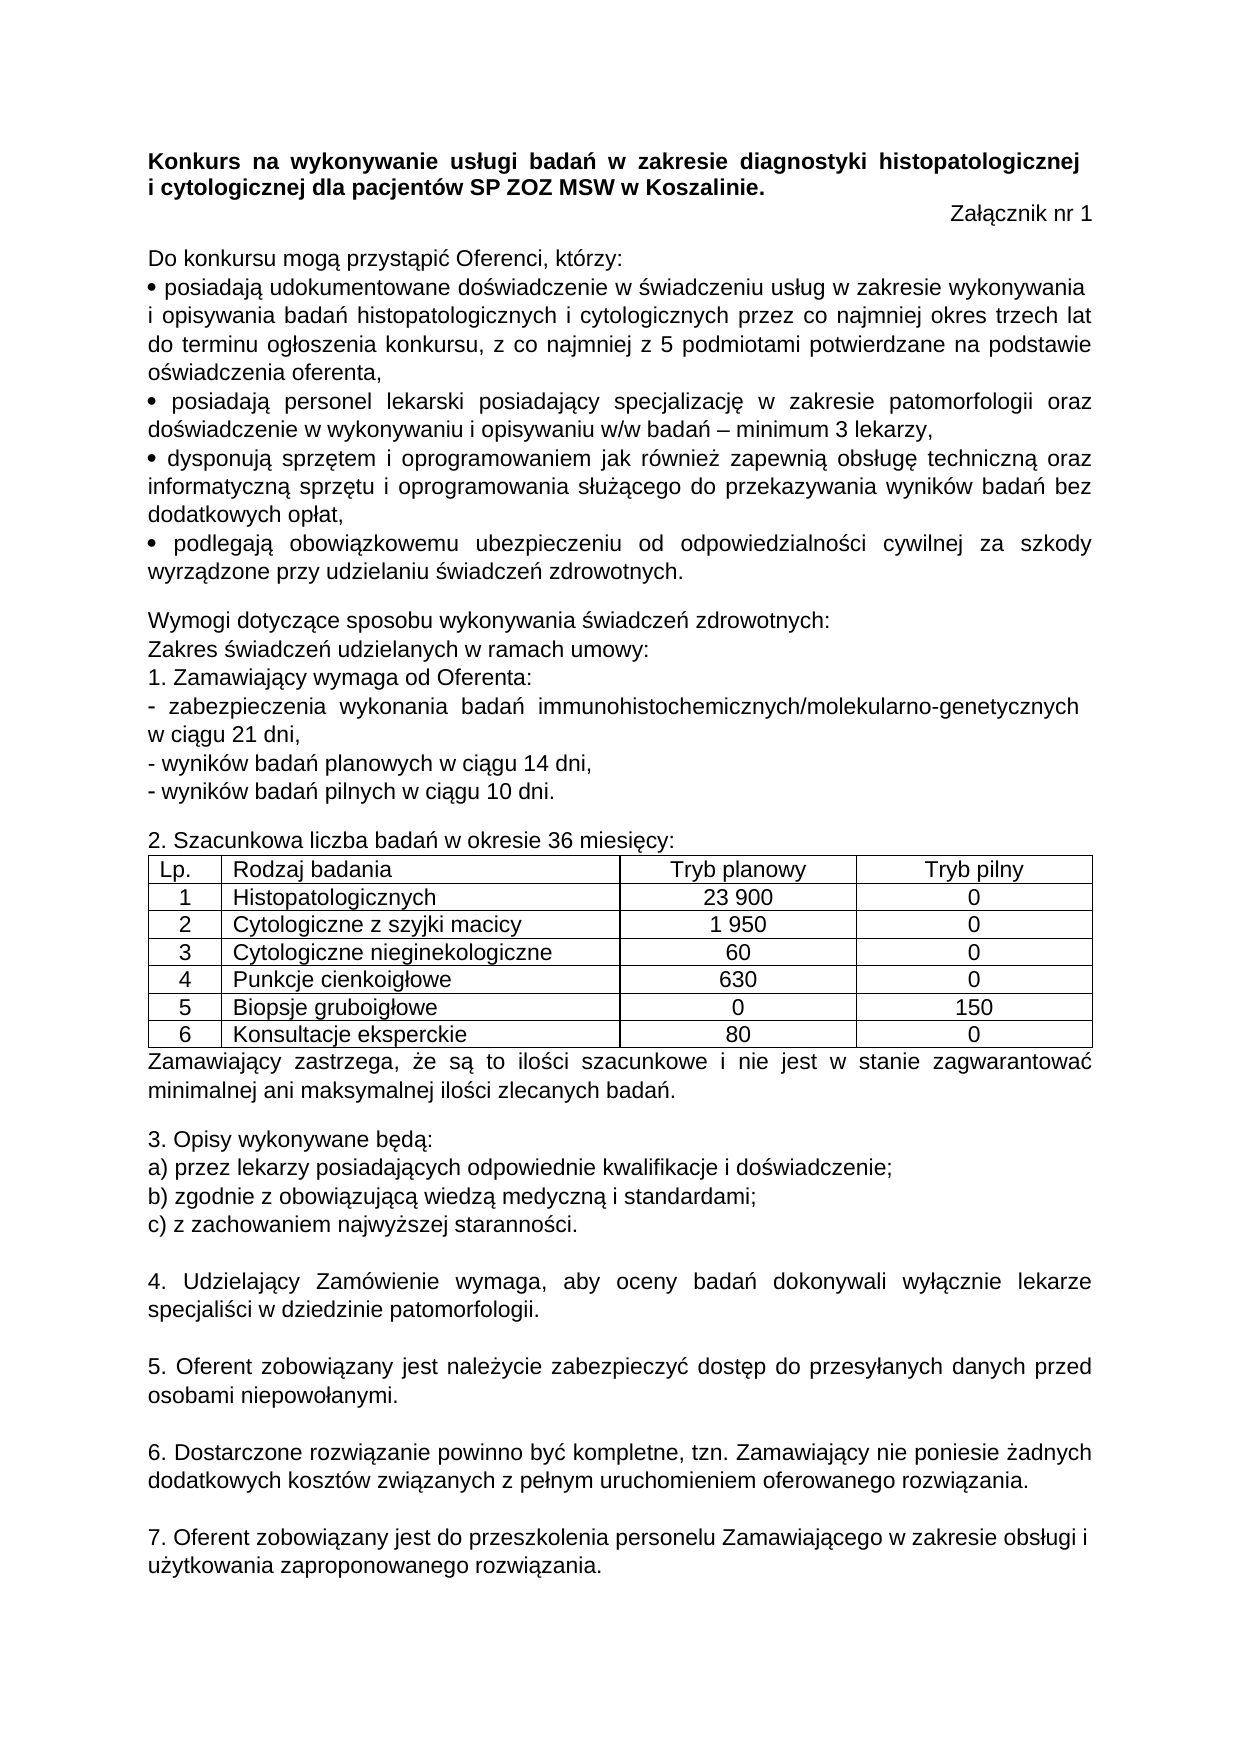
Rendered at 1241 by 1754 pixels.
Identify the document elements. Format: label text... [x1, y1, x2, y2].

table_cell 3 [149, 939, 221, 965]
text 4. Udzielający Zamówienie wymaga, aby oceny badań dokonywali wyłącznie lekarze specjaliści w dziedzinie patomorfologii. [148, 1268, 1093, 1323]
table_cell Cytologiczne z szyjki macicy [222, 911, 619, 938]
text Do konkursu mogą przystąpić Oferenci, którzy: [148, 245, 1093, 272]
text posiadają udokumentowane doświadczenie w świadczeniu usług w zakresie wykonywania i opisywania badań histopatologicznych i cytologicznych przez co najmniej okres trzech lat do terminu ogłoszenia konkursu, z co najmniej z 5 podmiotami potwierdzane na podstawie oświadczenia oferenta, [148, 274, 1093, 386]
text 3. Opisy wykonywane będą: [148, 1126, 1093, 1152]
table_header Tryb planowy [621, 856, 856, 883]
text 7. Oferent zobowiązany jest do przeszkolenia personelu Zamawiającego w zakresie obsługi i użytkowania zaproponowanego rozwiązania. [148, 1524, 1093, 1579]
table_cell Histopatologicznych [222, 884, 619, 910]
text 2. Szacunkowa liczba badań w okresie 36 miesięcy: [148, 827, 1093, 853]
text posiadają personel lekarski posiadający specjalizację w zakresie patomorfologii oraz doświadczenie w wykonywaniu i opisywaniu w/w badań – minimum 3 lekarzy, [148, 388, 1093, 442]
text a) przez lekarzy posiadających odpowiednie kwalifikacje i doświadczenie; [148, 1154, 1093, 1181]
table_cell Cytologiczne nieginekologiczne [222, 939, 619, 965]
table_cell 0 [857, 884, 1092, 910]
table_cell 1 [149, 884, 221, 910]
table_cell Konsultacje eksperckie [222, 1021, 619, 1047]
text Zakres świadczeń udzielanych w ramach umowy: [148, 636, 1093, 662]
text 5. Oferent zobowiązany jest należycie zabezpieczyć dostęp do przesyłanych danych przed osobami niepowołanymi. [148, 1353, 1093, 1408]
table_cell 0 [621, 994, 856, 1020]
table_cell 630 [621, 966, 856, 992]
text zabezpieczenia wykonania badań immunohistochemicznych/molekularno-genetycznych w ciągu 21 dni, [148, 693, 1093, 747]
table_cell 150 [857, 994, 1092, 1020]
table_cell 60 [621, 939, 856, 965]
text wyników badań pilnych w ciągu 10 dni. [148, 778, 1093, 804]
table_cell 0 [857, 1021, 1092, 1047]
table_cell Punkcje cienkoigłowe [222, 966, 619, 992]
text Zamawiający zastrzega, że są to ilości szacunkowe i nie jest w stanie zagwarantować minimalnej ani maksymalnej ilości zlecanych badań. [148, 1048, 1093, 1103]
text Konkurs na wykonywanie usługi badań w zakresie diagnostyki histopatologicznej i cytologicznej dla pacjentów SP ZOZ MSW w Koszalinie. [148, 148, 1093, 200]
table_header Tryb pilny [857, 856, 1092, 883]
text b) zgodnie z obowiązującą wiedzą medyczną i standardami; [148, 1183, 1093, 1209]
table_cell 5 [149, 994, 221, 1020]
table_cell 4 [149, 966, 221, 992]
text c) z zachowaniem najwyższej staranności. [148, 1211, 1093, 1237]
text dysponują sprzętem i oprogramowaniem jak również zapewnią obsługę techniczną oraz informatyczną sprzętu i oprogramowania służącego do przekazywania wyników badań bez dodatkowych opłat, [148, 444, 1093, 528]
text - wyników badań planowych w ciągu 14 dni, [148, 749, 1093, 776]
table_cell Biopsje gruboigłowe [222, 994, 619, 1020]
table_cell 2 [149, 911, 221, 938]
table_cell 6 [149, 1021, 221, 1047]
text 6. Dostarczone rozwiązanie powinno być kompletne, tzn. Zamawiający nie poniesie żadnych dodatkowych kosztów związanych z pełnym uruchomieniem oferowanego rozwiązania. [148, 1438, 1093, 1493]
table_cell 0 [857, 911, 1092, 938]
table_cell 23 900 [621, 884, 856, 910]
text podlegają obowiązkowemu ubezpieczeniu od odpowiedzialności cywilnej za szkody wyrządzone przy udzielaniu świadczeń zdrowotnych. [148, 530, 1093, 584]
text Wymogi dotyczące sposobu wykonywania świadczeń zdrowotnych: [148, 607, 1093, 634]
table_cell 1 950 [621, 911, 856, 938]
table_cell 0 [857, 939, 1092, 965]
text 1. Zamawiający wymaga od Oferenta: [148, 664, 1093, 691]
table_cell 80 [621, 1021, 856, 1047]
text Załącznik nr 1 [148, 200, 1093, 227]
table_header Lp. [149, 856, 221, 883]
table_header Rodzaj badania [222, 856, 619, 883]
table_cell 0 [857, 966, 1092, 992]
